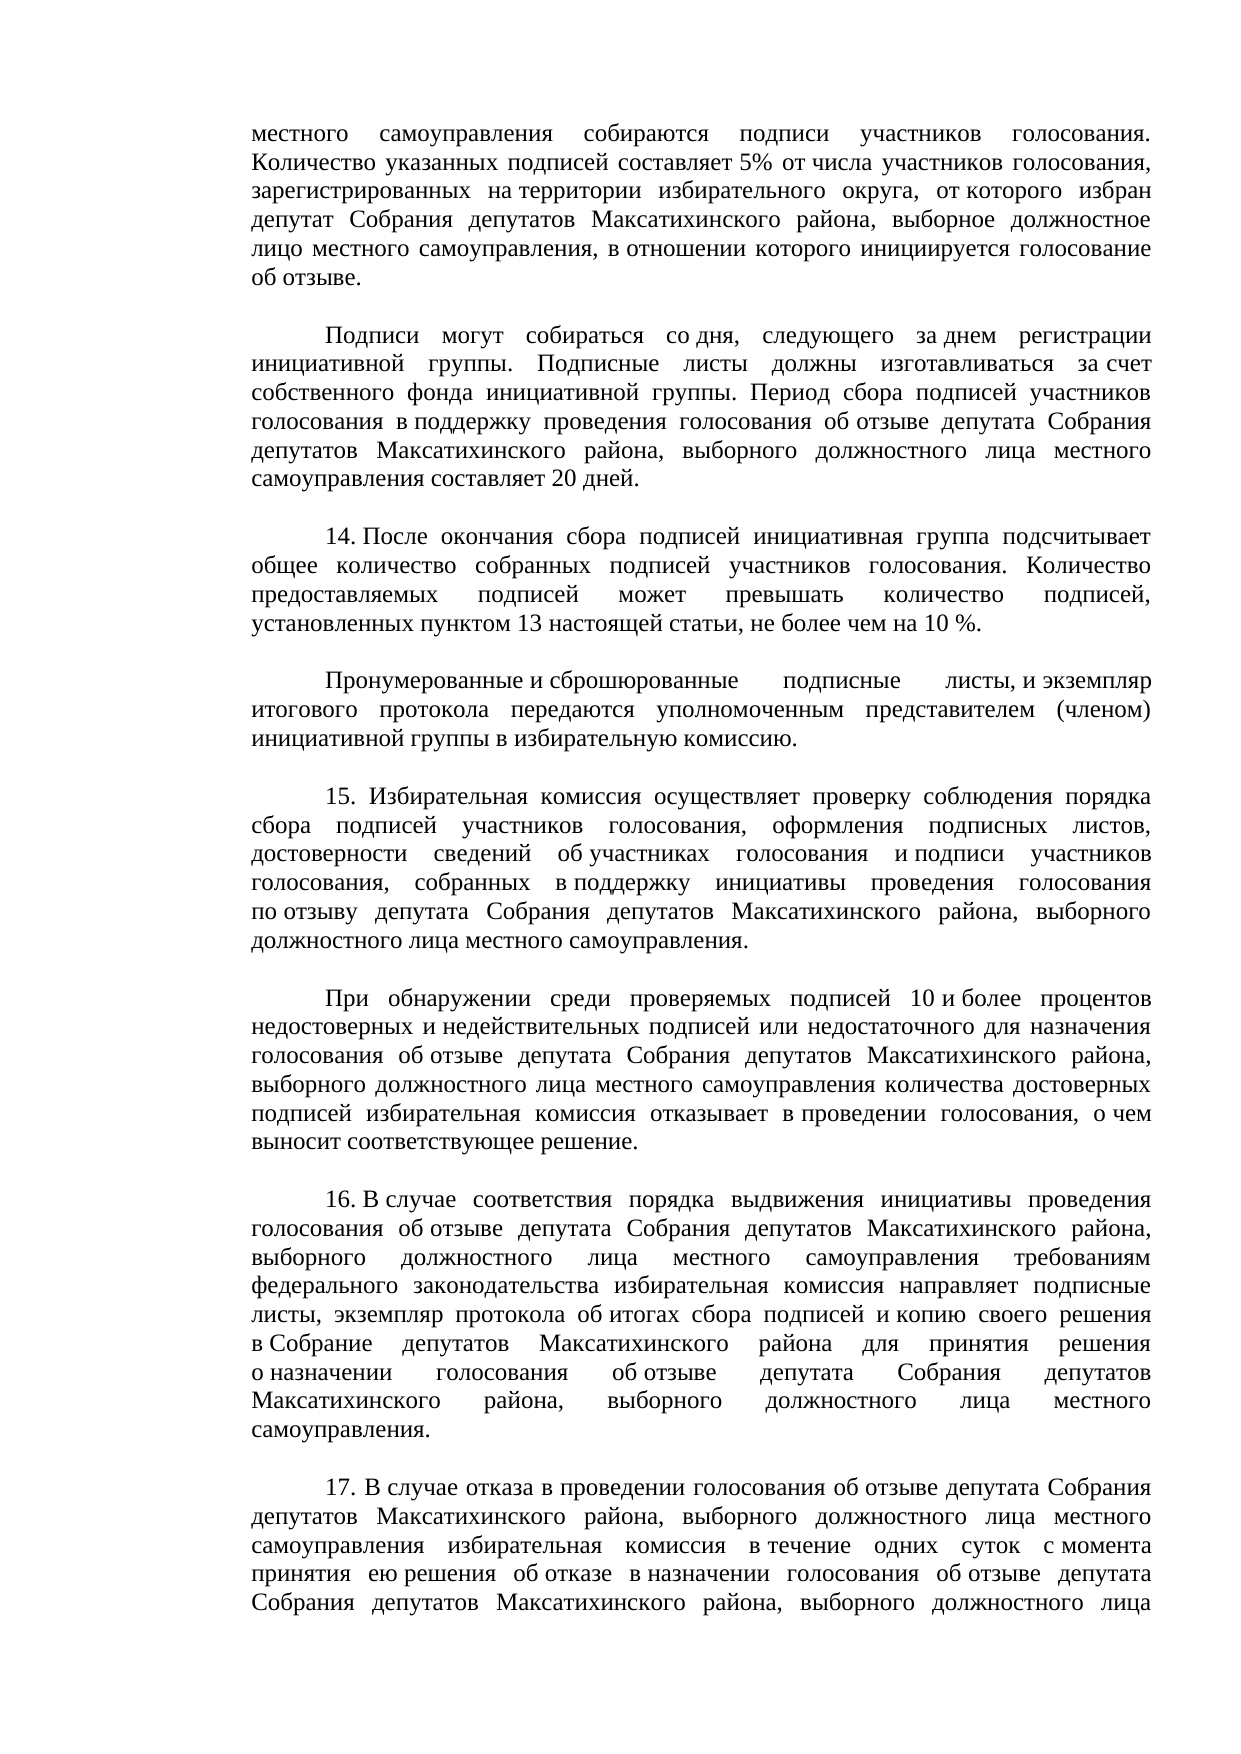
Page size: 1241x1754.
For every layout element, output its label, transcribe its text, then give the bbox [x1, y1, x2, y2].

text 15. Избирательная комиссия осуществляет проверку соблюдения порядка сбора подписей участников голосования, оформления подписных листов, достоверности сведений об участниках голосования и подписи участников голосования, собранных в поддержку инициативы проведения голосования по отзыву депутата Собрания депутатов Максатихинского района, выборного должностного лица местного самоуправления. [251, 781, 1152, 953]
text Пронумерованные и сброшюрованные подписные листы, и экземпляр итогового протокола передаются уполномоченным представителем (членом) инициативной группы в избирательную комиссию. [251, 666, 1152, 752]
text 14. После окончания сбора подписей инициативная группа подсчитывает общее количество собранных подписей участников голосования. Количество предоставляемых подписей может превышать количество подписей, установленных пунктом 13 настоящей статьи, не более чем на 10 %. [251, 521, 1152, 636]
text Подписи могут собираться со дня, следующего за днем регистрации инициативной группы. Подписные листы должны изготавливаться за счет собственного фонда инициативной группы. Период сбора подписей участников голосования в поддержку проведения голосования об отзыве депутата Собрания депутатов Максатихинского района, выборного должностного лица местного самоуправления составляет 20 дней. [251, 320, 1152, 492]
text 16. В случае соответствия порядка выдвижения инициативы проведения голосования об отзыве депутата Собрания депутатов Максатихинского района, выборного должностного лица местного самоуправления требованиям федерального законодательства избирательная комиссия направляет подписные листы, экземпляр протокола об итогах сбора подписей и копию своего решения в Собрание депутатов Максатихинского района для принятия решения о назначении голосования об отзыве депутата Собрания депутатов Максатихинского района, выборного должностного лица местного самоуправления. [251, 1184, 1152, 1443]
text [251, 1472, 1152, 1616]
text При обнаружении среди проверяемых подписей 10 и более процентов недостоверных и недействительных подписей или недостаточного для назначения голосования об отзыве депутата Собрания депутатов Максатихинского района, выборного должностного лица местного самоуправления количества достоверных подписей избирательная комиссия отказывает в проведении голосования, о чем выносит соответствующее решение. [251, 983, 1152, 1155]
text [251, 118, 1152, 291]
